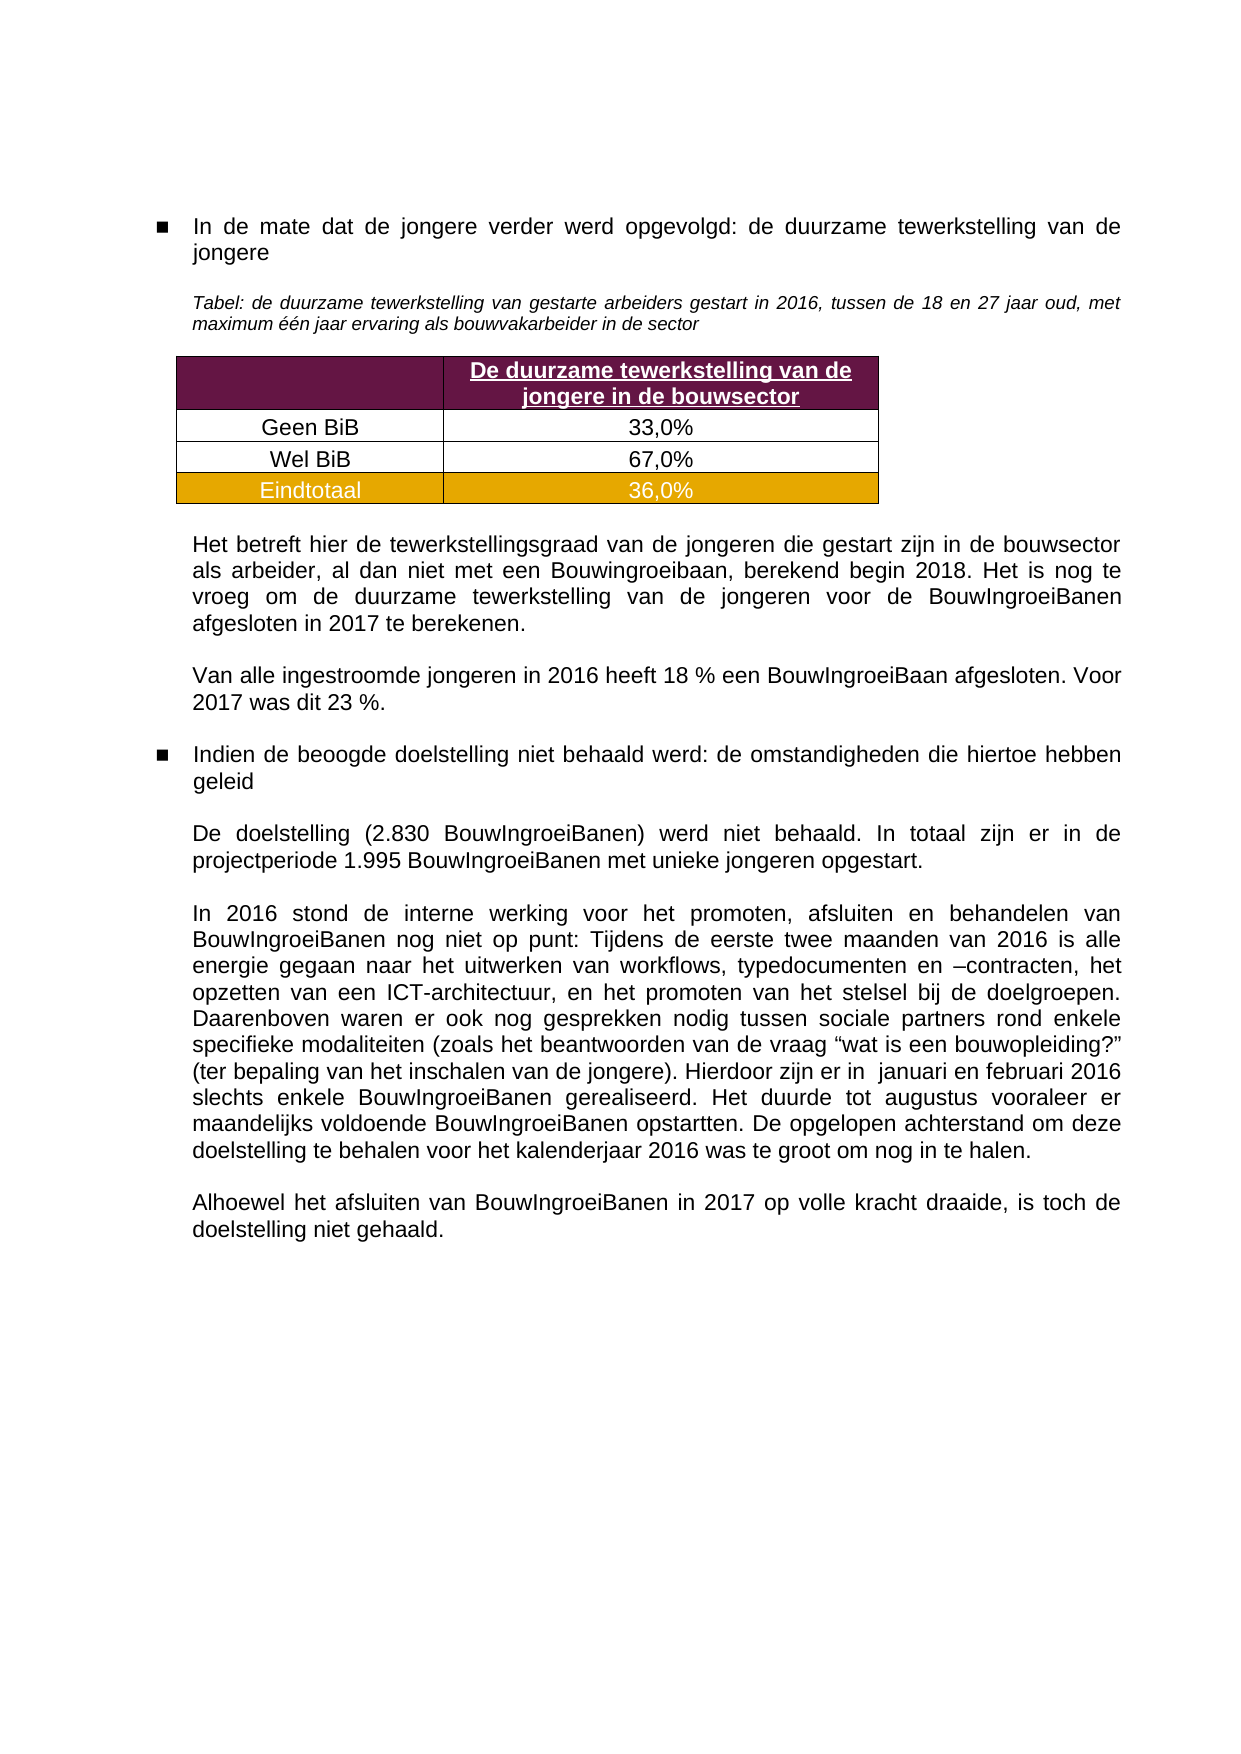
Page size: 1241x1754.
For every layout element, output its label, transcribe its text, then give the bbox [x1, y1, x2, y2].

table_header De duurzame tewerkstelling van de jongere in de bouwsector [444, 357, 878, 409]
text In 2016 stond de interne werking voor het promoten, afsluiten en behandelen van BouwIngroeiBanen nog niet op punt: Tijdens de eerste twee maanden van 2016 is alle energie gegaan naar het uitwerken van workflows, typedocumenten en –contracten, het opzetten van een ICT-architectuur, en het promoten van het stelsel bij de doelgroepen. Daarenboven waren er ook nog gesprekken nodig tussen sociale partners rond enkele specifieke modaliteiten (zoals het beantwoorden van de vraag “wat is een bouwopleiding?” (ter bepaling van het inschalen van de jongere). Hierdoor zijn er in januari en februari 2016 slechts enkele BouwIngroeiBanen gerealiseerd. Het duurde tot augustus vooraleer er maandelijks voldoende BouwIngroeiBanen opstartten. De opgelopen achterstand om deze doelstelling te behalen voor het kalenderjaar 2016 was te groot om nog in te halen. [192, 899, 1122, 1163]
table_cell Eindtotaal [177, 473, 443, 503]
table_cell Geen BiB [177, 410, 443, 441]
text Het betreft hier de tewerkstellingsgraad van de jongeren die gestart zijn in de bouwsector als arbeider, al dan niet met een Bouwingroeibaan, berekend begin 2018. Het is nog te vroeg om de duurzame tewerkstelling van de jongeren voor de BouwIngroeiBanen afgesloten in 2017 te berekenen. [192, 531, 1122, 636]
table_header [177, 357, 443, 409]
text Tabel: de duurzame tewerkstelling van gestarte arbeiders gestart in 2016, tussen de 18 en 27 jaar oud, met maximum één jaar ervaring als bouwvakarbeider in de sector [192, 292, 1122, 335]
table_cell 36,0% [444, 473, 878, 503]
text Alhoewel het afsluiten van BouwIngroeiBanen in 2017 op volle kracht draaide, is toch de doelstelling niet gehaald. [192, 1189, 1122, 1242]
subtitle Indien de beoogde doelstelling niet behaald werd: de omstandigheden die hiertoe hebben geleid [155, 741, 1122, 794]
table_cell Wel BiB [177, 442, 443, 472]
table_cell 33,0% [444, 410, 878, 441]
text De doelstelling (2.830 BouwIngroeiBanen) werd niet behaald. In totaal zijn er in de projectperiode 1.995 BouwIngroeiBanen met unieke jongeren opgestart. [192, 820, 1122, 873]
subtitle In de mate dat de jongere verder werd opgevolgd: de duurzame tewerkstelling van de jongere [155, 213, 1122, 265]
table_cell 67,0% [444, 442, 878, 472]
text Van alle ingestroomde jongeren in 2016 heeft 18 % een BouwIngroeiBaan afgesloten. Voor 2017 was dit 23 %. [192, 662, 1122, 715]
